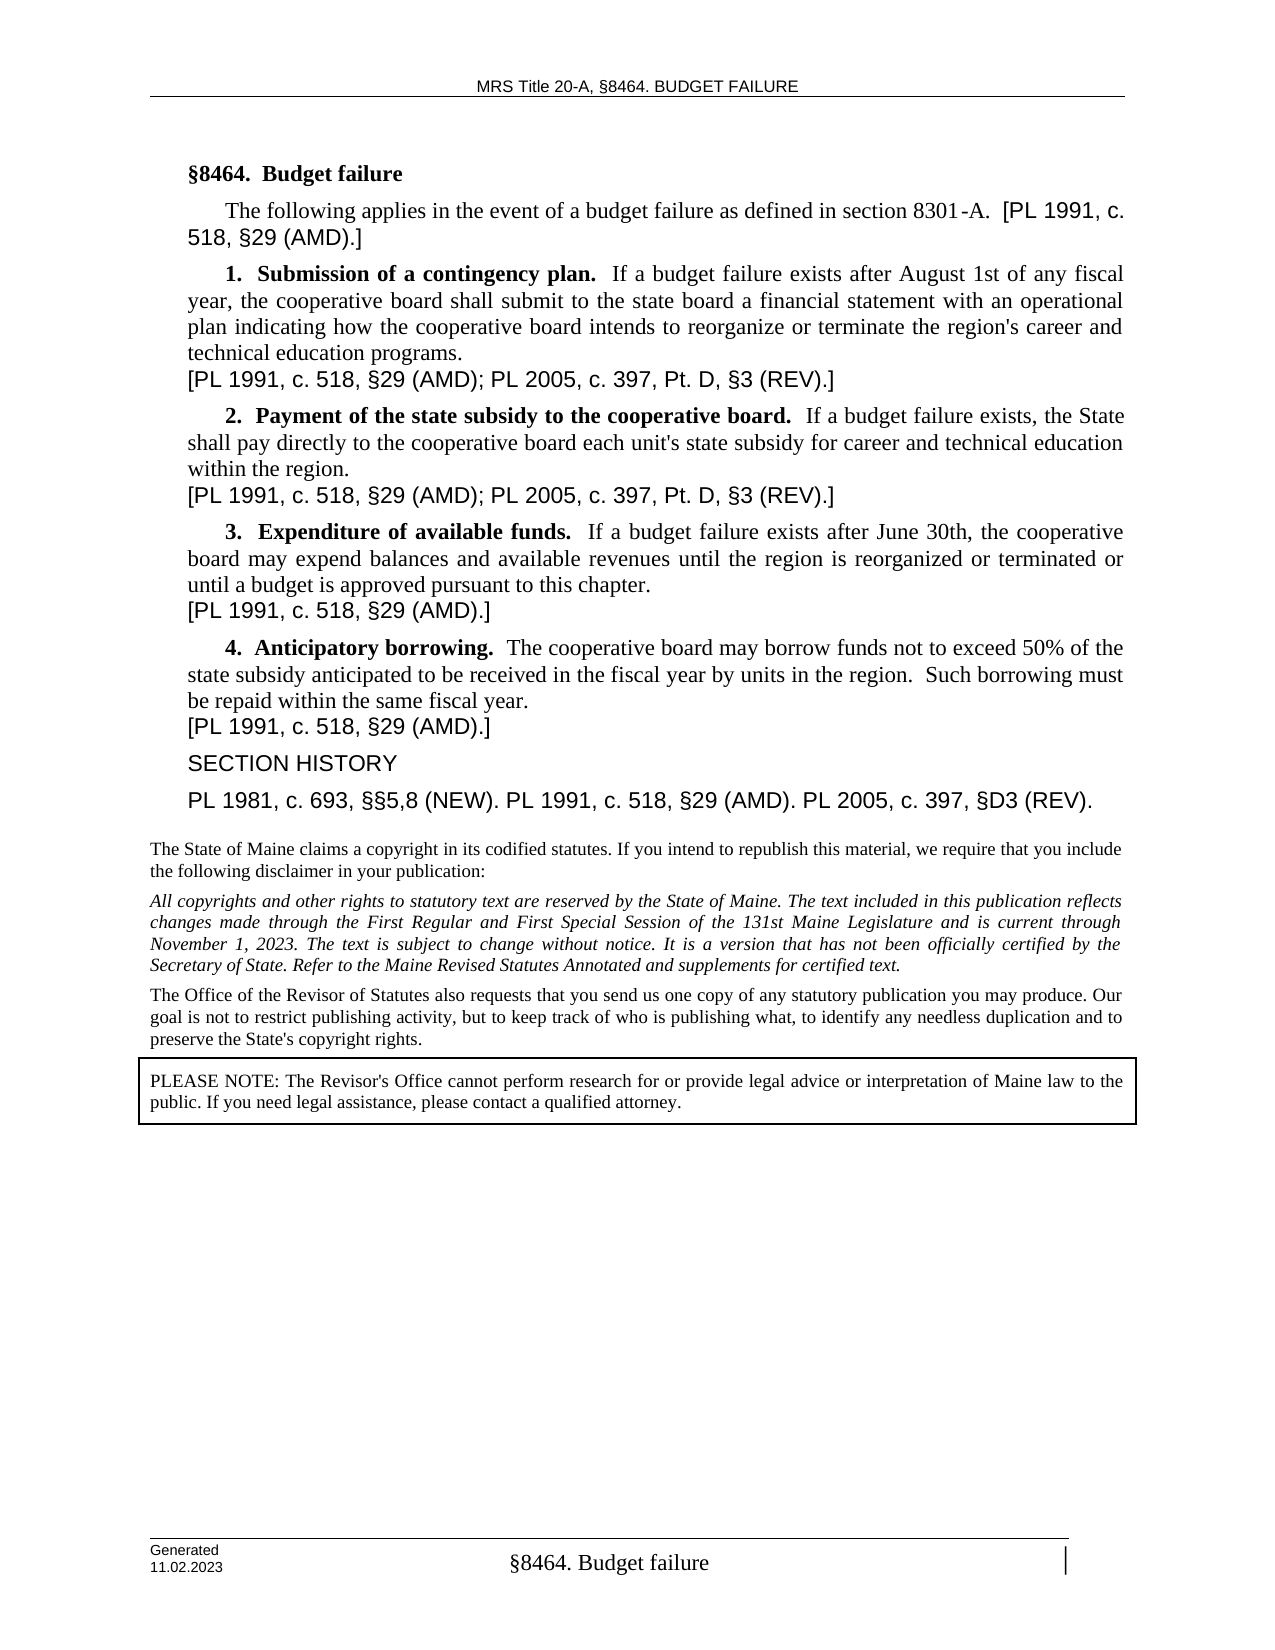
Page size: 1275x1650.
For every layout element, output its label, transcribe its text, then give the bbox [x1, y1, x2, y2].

text [PL 1991, c. 518, §29 (AMD).] [187, 713, 1125, 740]
text 4. Anticipatory borrowing. The cooperative board may borrow funds not to exceed 50% of the state subsidy anticipated to be received in the fiscal year by units in the region. Such borrowing must be repaid within the same fiscal year. [187, 634, 1125, 713]
text [PL 1991, c. 518, §29 (AMD).] [187, 597, 1125, 624]
text [PL 1991, c. 518, §29 (AMD); PL 2005, c. 397, Pt. D, §3 (REV).] [187, 482, 1125, 508]
text 1. Submission of a contingency plan. If a budget failure exists after August 1st of any fiscal year, the cooperative board shall submit to the state board a financial statement with an operational plan indicating how the cooperative board intends to reorganize or terminate the region's career and technical education programs. [187, 260, 1125, 366]
text All copyrights and other rights to statutory text are reserved by the State of Maine. The text included in this publication reflects changes made through the First Regular and First Special Session of the 131st Maine Legislature and is current through November 1, 2023 . The text is subject to change without notice. It is a version that has not been officially certified by the Secretary of State. Refer to the Maine Revised Statutes Annotated and supplements for certified text. [150, 890, 1125, 976]
text PLEASE NOTE: The Revisor's Office cannot perform research for or provide legal advice or interpretation of Maine law to the public. If you need legal assistance, please contact a qualified attorney. [140, 1059, 1135, 1123]
text The Office of the Revisor of Statutes also requests that you send us one copy of any statutory publication you may produce. Our goal is not to restrict publishing activity, but to keep track of who is publishing what, to identify any needless duplication and to preserve the State's copyright rights. [150, 984, 1125, 1049]
text §8464. Budget failure [187, 160, 1125, 187]
text The State of Maine claims a copyright in its codified statutes. If you intend to republish this material, we require that you include the following disclaimer in your publication: [150, 838, 1125, 881]
text 2. Payment of the state subsidy to the cooperative board. If a budget failure exists, the State shall pay directly to the cooperative board each unit's state subsidy for career and technical education within the region. [187, 403, 1125, 482]
text 3. Expenditure of available funds. If a budget failure exists after June 30th, the cooperative board may expend balances and available revenues until the region is reorganized or terminated or until a budget is approved pursuant to this chapter. [187, 518, 1125, 597]
text PL 1981, c. 693, §§5,8 (NEW). PL 1991, c. 518, §29 (AMD). PL 2005, c. 397, §D3 (REV). [187, 787, 1125, 813]
text The following applies in the event of a budget failure as defined in section 8301‑A. [PL 1991, c. 518, §29 (AMD).] [187, 197, 1125, 250]
text [PL 1991, c. 518, §29 (AMD); PL 2005, c. 397, Pt. D, §3 (REV).] [187, 366, 1125, 392]
text SECTION HISTORY [187, 750, 1125, 776]
